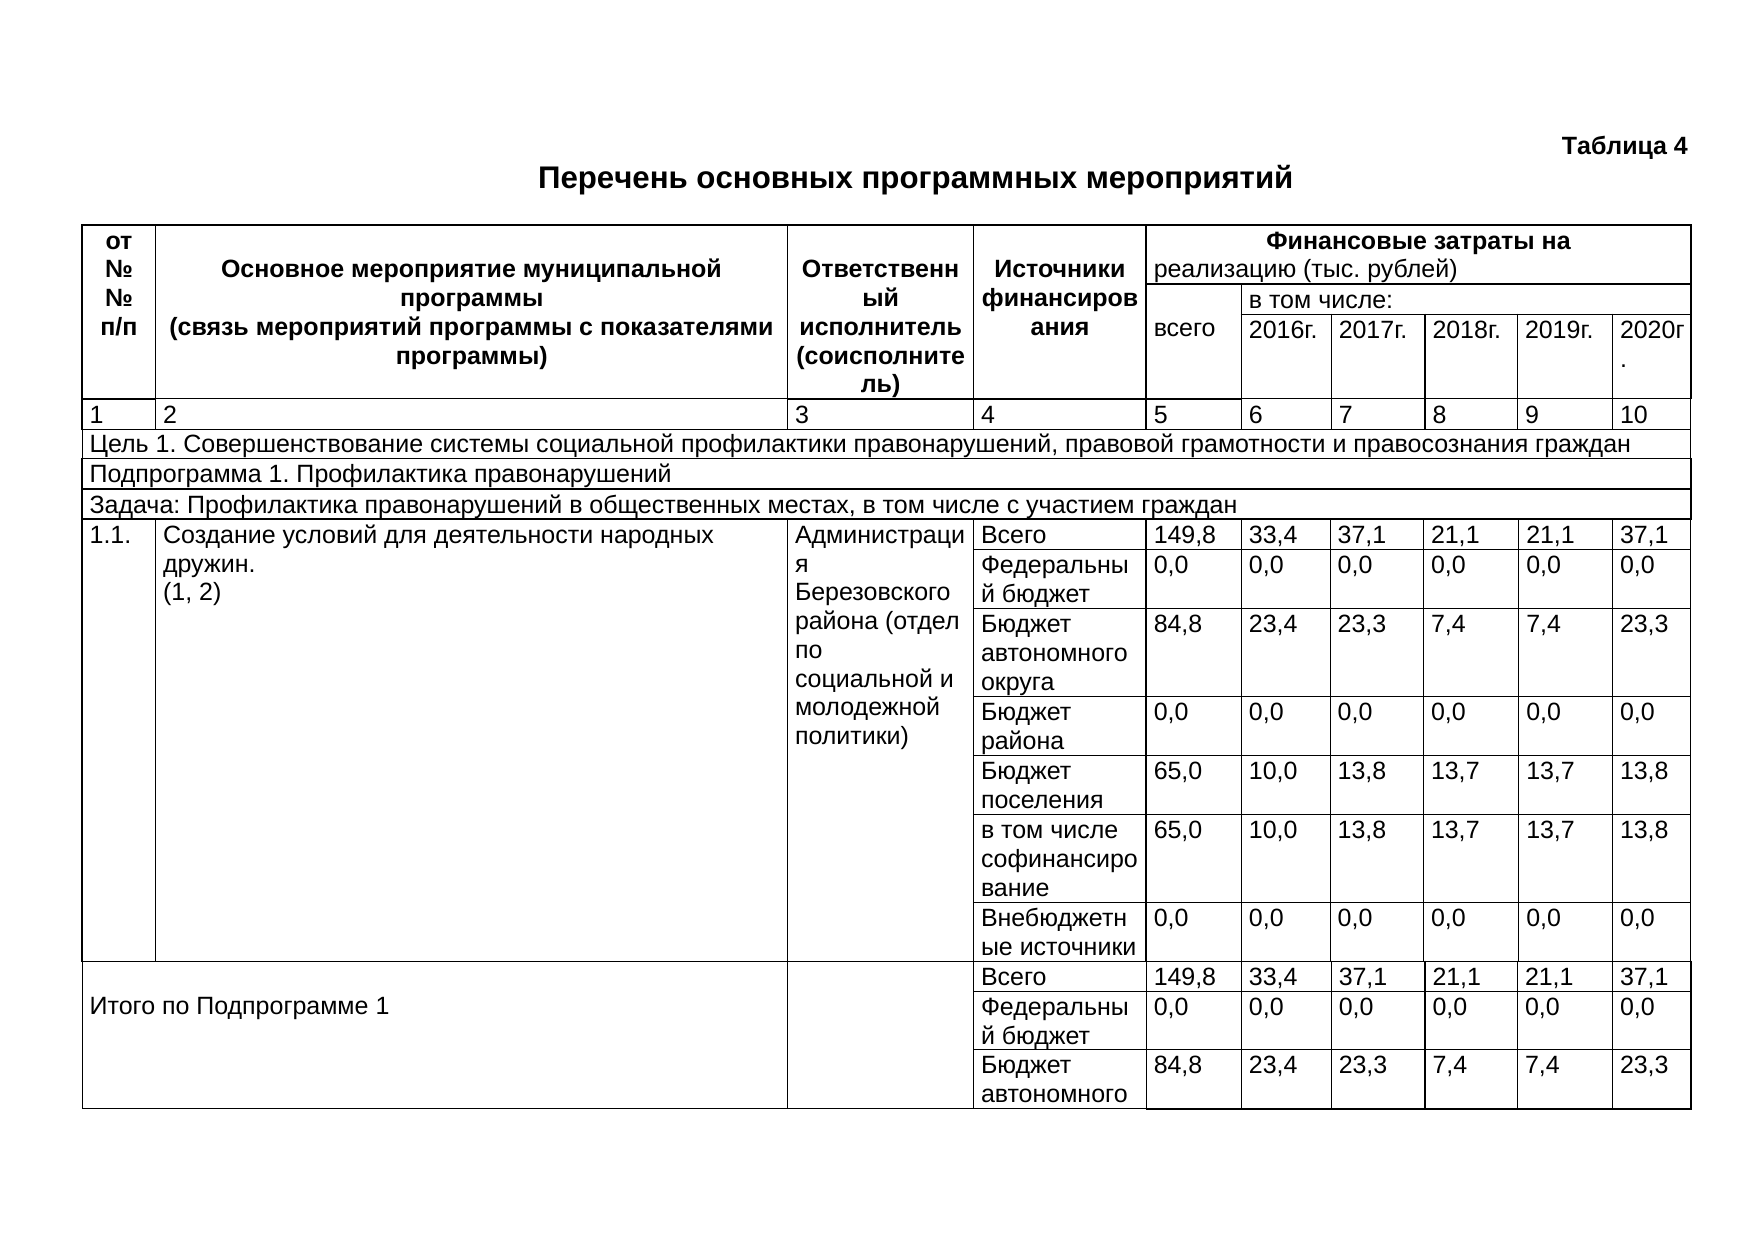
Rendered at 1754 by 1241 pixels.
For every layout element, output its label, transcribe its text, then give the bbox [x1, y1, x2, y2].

table_cell 2017г. [1332, 315, 1424, 398]
table_cell 3 [788, 400, 973, 428]
table_cell 0,0 [1424, 903, 1518, 961]
table_cell 0,0 [1242, 550, 1330, 608]
table_cell 0,0 [1147, 992, 1241, 1049]
table_cell Подпрограмма 1. Профилактика правонарушений [83, 459, 1690, 488]
table_cell 7,4 [1518, 1050, 1612, 1108]
table_cell в том числе: [1242, 285, 1690, 313]
table_cell Федеральный бюджет [974, 992, 1146, 1049]
table_cell 13,7 [1424, 756, 1518, 814]
table_cell 0,0 [1518, 992, 1612, 1049]
table_header Основное мероприятие муниципальной программы (связь мероприятий программы с показателями программы) [156, 226, 787, 398]
table_cell 21,1 [1426, 962, 1517, 991]
table_cell 65,0 [1147, 756, 1241, 814]
table_cell 0,0 [1519, 550, 1612, 608]
table_cell Федеральный бюджет [974, 550, 1145, 608]
table_cell 21,1 [1518, 962, 1612, 991]
table_header Ответственный исполнитель (соисполнитель) [788, 226, 973, 398]
table_cell 0,0 [1519, 903, 1612, 961]
table_cell 4 [974, 400, 1145, 428]
table_cell 0,0 [1424, 697, 1518, 754]
table_cell 21,1 [1424, 520, 1518, 549]
table_cell 13,7 [1519, 815, 1612, 901]
table_cell 149,8 [1147, 520, 1241, 549]
table_cell 7,4 [1426, 1050, 1517, 1108]
table_cell 0,0 [1147, 697, 1241, 754]
table_cell 0,0 [1519, 697, 1612, 754]
table_cell Бюджет района [974, 697, 1145, 754]
table_cell всего [1147, 285, 1241, 398]
table_cell 13,8 [1613, 815, 1690, 901]
table_cell 0,0 [1613, 903, 1690, 961]
table_cell 84,8 [1147, 1050, 1241, 1108]
table_cell 149,8 [1147, 962, 1241, 991]
table_cell 9 [1518, 399, 1612, 428]
table_cell 2018г. [1426, 315, 1517, 398]
table_cell Бюджет поселения [974, 756, 1145, 814]
table_cell 10 [1613, 399, 1690, 428]
table_cell 65,0 [1147, 815, 1241, 901]
table_cell Внебюджетные источники [974, 903, 1145, 961]
table_cell 0,0 [1331, 697, 1423, 754]
table_cell 0,0 [1426, 992, 1517, 1049]
table_cell 33,4 [1242, 962, 1331, 991]
table_cell 10,0 [1242, 815, 1330, 901]
table_cell 0,0 [1613, 550, 1690, 608]
table_cell 13,7 [1519, 756, 1612, 814]
table_cell 6 [1242, 399, 1331, 428]
table_cell Бюджет автономного округа [974, 609, 1145, 696]
table_cell 0,0 [1242, 903, 1330, 961]
table_cell Задача: Профилактика правонарушений в общественных местах, в том числе с участием граждан [83, 490, 1690, 518]
table_cell Администрация Березовского района (отдел по социальной и молодежной политики) [788, 520, 973, 961]
table_cell в том числе софинансирование [974, 815, 1145, 901]
table_header Финансовые затраты на реализацию (тыс. рублей) [1147, 226, 1690, 283]
table_cell 2019г. [1518, 315, 1612, 398]
table_cell 23,3 [1332, 1050, 1424, 1108]
table_cell 23,3 [1613, 1050, 1690, 1108]
table_cell Всего [974, 962, 1146, 991]
table_cell 0,0 [1242, 992, 1331, 1049]
table_header от № № п/п [83, 226, 155, 398]
table_cell 37,1 [1613, 962, 1690, 991]
table_cell 13,7 [1424, 815, 1518, 901]
table_cell 37,1 [1332, 962, 1424, 991]
table_cell 0,0 [1424, 550, 1518, 608]
table_header Источники финансирования [974, 226, 1145, 398]
table_cell 7 [1332, 399, 1424, 428]
table_cell 13,8 [1331, 756, 1423, 814]
table_cell 1.1. [83, 520, 155, 961]
table_cell 37,1 [1613, 520, 1690, 549]
table_cell 13,8 [1613, 756, 1690, 814]
title Таблица 4 [75, 131, 1687, 159]
table_cell 37,1 [1331, 520, 1423, 549]
table_cell 21,1 [1519, 520, 1612, 549]
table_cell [974, 1050, 1146, 1108]
table_cell 7,4 [1519, 609, 1612, 696]
text Перечень основных программных мероприятий [75, 159, 1698, 195]
table_cell 10,0 [1242, 756, 1330, 814]
table_cell 84,8 [1147, 609, 1241, 696]
table_cell 1 [83, 400, 155, 428]
table_cell [788, 962, 973, 1108]
table_cell 2 [156, 399, 787, 428]
table_cell 7,4 [1424, 609, 1518, 696]
table_cell Всего [974, 520, 1145, 549]
table_cell 0,0 [1331, 550, 1423, 608]
table_cell 0,0 [1331, 903, 1423, 961]
table_cell 2016г. [1242, 315, 1331, 398]
table_cell 0,0 [1147, 903, 1241, 961]
table_cell 23,3 [1613, 609, 1690, 696]
table_cell 23,4 [1242, 1050, 1331, 1108]
table_cell Цель 1. Совершенствование системы социальной профилактики правонарушений, правовой грамотности и правосознания граждан [83, 430, 1690, 458]
table_cell 2020г. [1613, 315, 1690, 398]
table_cell 0,0 [1613, 992, 1690, 1049]
table_cell 23,4 [1242, 609, 1330, 696]
table_cell 0,0 [1613, 697, 1690, 754]
table_cell 33,4 [1242, 520, 1330, 549]
table_cell 8 [1426, 399, 1517, 428]
table_cell 23,3 [1331, 609, 1423, 696]
table_cell 0,0 [1332, 992, 1424, 1049]
table_cell 0,0 [1242, 697, 1330, 754]
table_cell Создание условий для деятельности народных дружин. (1, 2) [156, 520, 787, 961]
table_cell Итого по Подпрограмме 1 [83, 962, 787, 1108]
table_cell 13,8 [1331, 815, 1423, 901]
table_cell 0,0 [1147, 550, 1241, 608]
table_cell 5 [1147, 400, 1241, 428]
